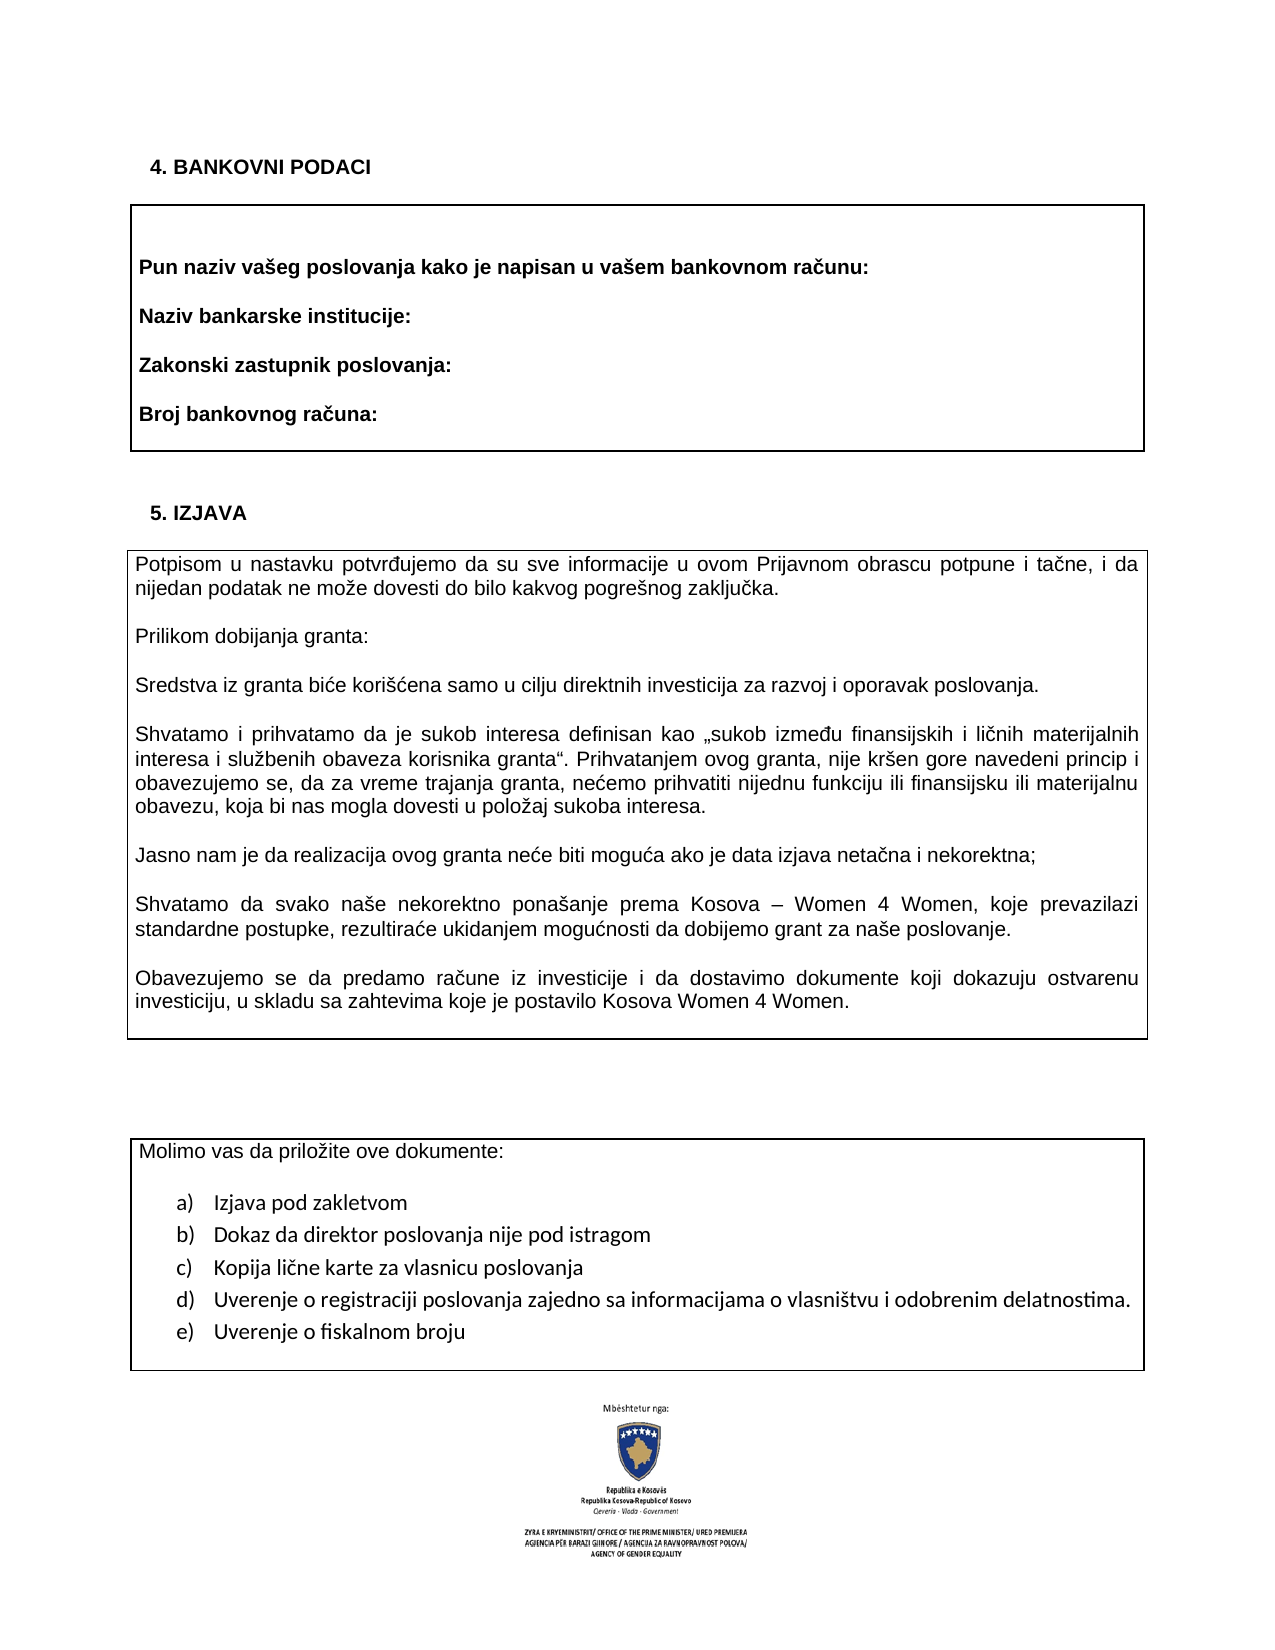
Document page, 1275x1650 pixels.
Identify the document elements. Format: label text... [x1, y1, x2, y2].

text 4. BANKOVNI PODACI [150, 155, 1125, 179]
text 5. IZJAVA [150, 501, 1125, 525]
table_header Potpisom u nastavku potvrđujemo da su sve informacije u ovom Prijavnom obrascu potpune i tačne, i da nijedan podatak ne može dovesti do bilo kakvog pogrešnog zaključka. Prilikom dobijanja granta: Sredstva iz granta biće korišćena samo u cilju direktnih investicija za razvoj i oporavak poslovanja. Shvatamo i prihvatamo da je sukob interesa definisan kao „sukob između finansijskih i ličnih materijalnih interesa i službenih obaveza korisnika granta“. Prihvatanjem ovog granta, nije kršen gore navedeni princip i obavezujemo se, da za vreme trajanja granta, nećemo prihvatiti nijednu funkciju ili finansijsku ili materijalnu obavezu, koja bi nas mogla dovesti u položaj sukoba interesa. Jasno nam je da realizacija ovog granta neće biti moguća ako je data izjava netačna i nekorektna; Shvatamo da svako naše nekorektno ponašanje prema Kosova – Women 4 Women, koje prevazilazi standardne postupke, rezultiraće ukidanjem mogućnosti da dobijemo grant za naše poslovanje. Obavezujemo se da predamo račune iz investicije i da dostavimo dokumente koji dokazuju ostvarenu investiciju, u skladu sa zahtevima koje je postavilo Kosova Women 4 Women. [128, 551, 1147, 1038]
picture [507, 1404, 768, 1575]
table_header Pun naziv vašeg poslovanja kako je napisan u vašem bankovnom računu: Naziv bankarske institucije: Zakonski zastupnik poslovanja: Broj bankovnog računa: [132, 206, 1143, 450]
